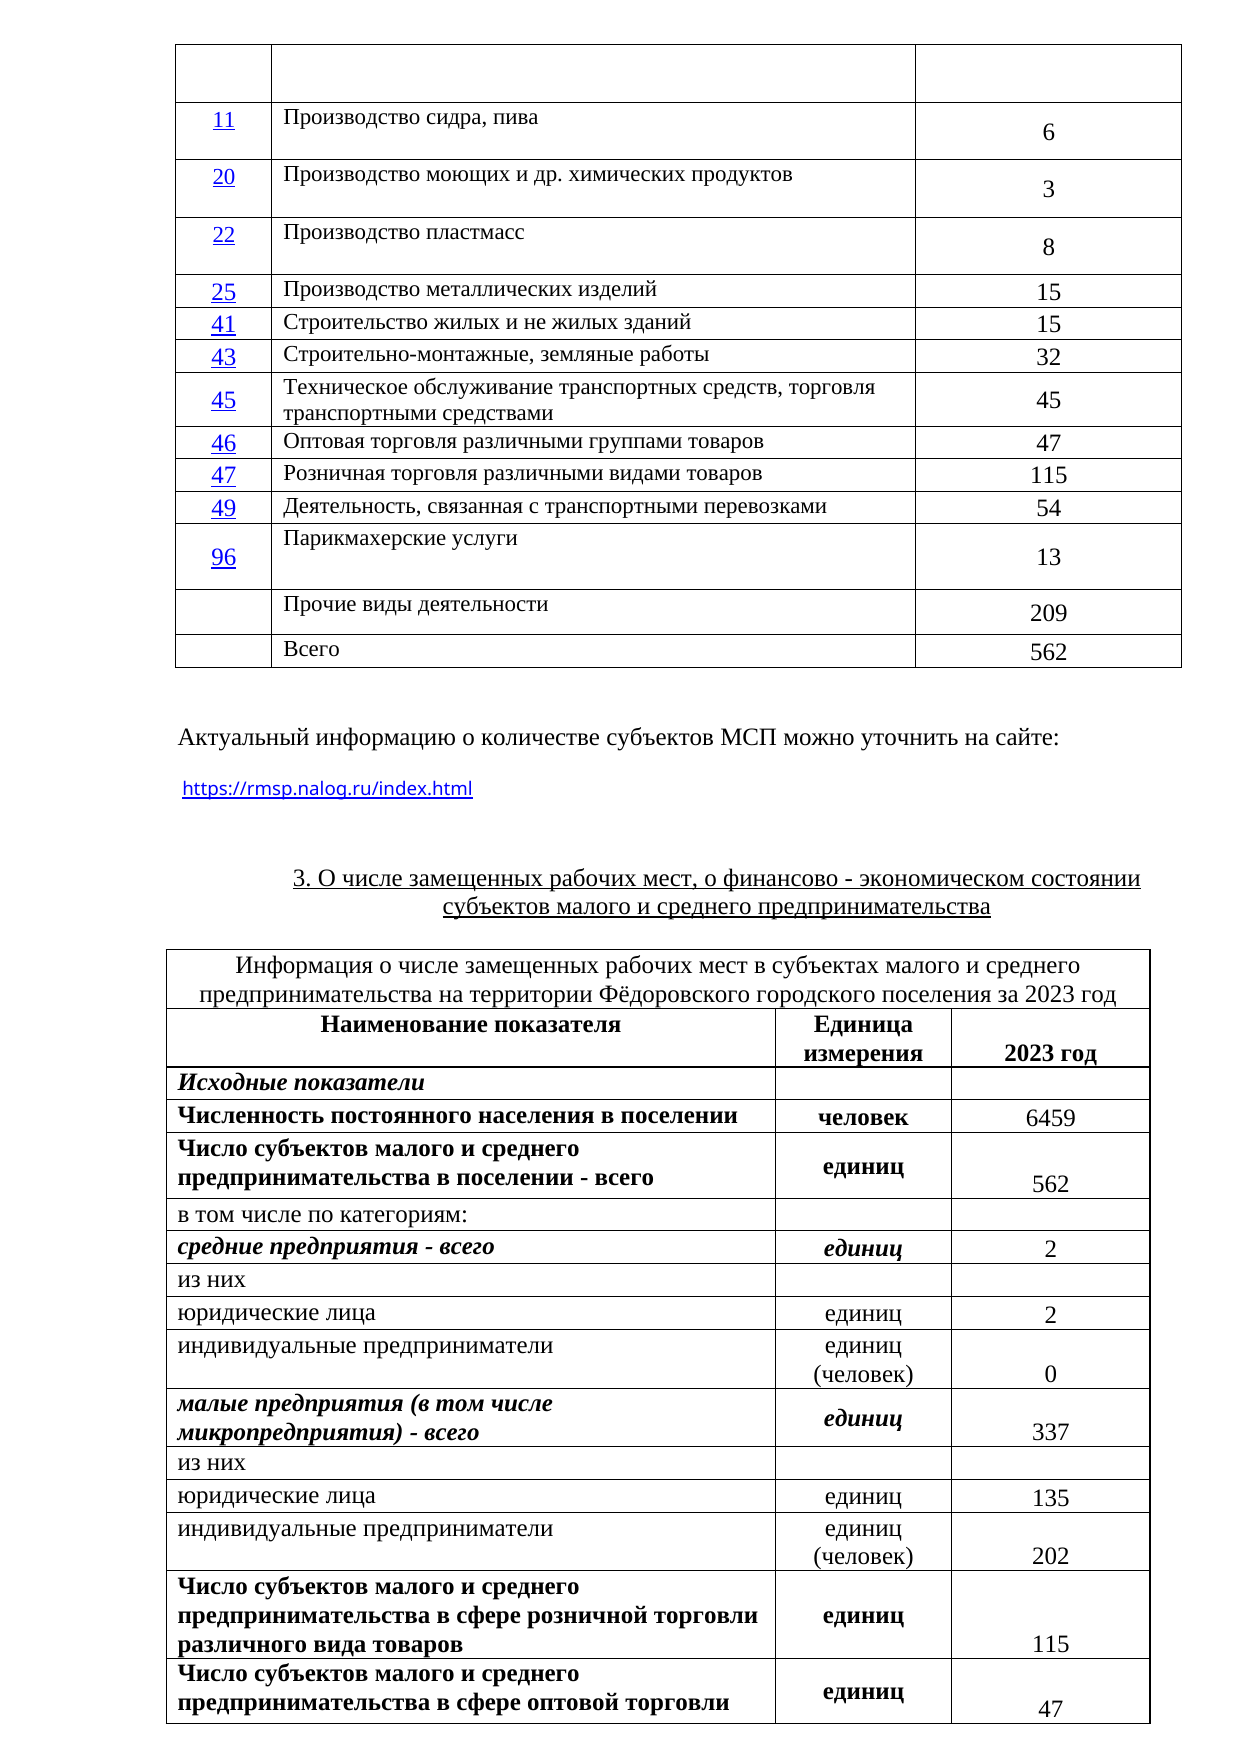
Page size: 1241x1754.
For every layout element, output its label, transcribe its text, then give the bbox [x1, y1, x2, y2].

table_cell единиц [776, 1297, 951, 1329]
table_cell индивидуальные предприниматели [167, 1330, 775, 1387]
table_cell 47 [952, 1659, 1149, 1723]
table_cell [952, 1264, 1149, 1296]
table_cell 43 [176, 340, 271, 372]
table_cell 135 [952, 1480, 1149, 1512]
table_cell 2023 год [952, 1009, 1149, 1066]
table_cell юридические лица [167, 1480, 775, 1512]
table_cell 15 [916, 308, 1181, 339]
table_cell [916, 45, 1181, 102]
table_cell Число субъектов малого и среднего предпринимательства в поселении - всего [167, 1133, 775, 1198]
table_cell средние предприятия - всего [167, 1231, 775, 1263]
text https://rmsp.nalog.ru/index.html [177, 775, 1181, 801]
table_cell [272, 45, 915, 102]
table_cell 115 [916, 459, 1181, 491]
text Актуальный информацию о количестве субъектов МСП можно уточнить на сайте: [177, 722, 1181, 750]
table_cell индивидуальные предприниматели [167, 1513, 775, 1570]
table_cell 22 [176, 218, 271, 274]
table_cell 3 [916, 160, 1181, 217]
table_cell 562 [952, 1133, 1149, 1198]
table_cell Техническое обслуживание транспортных средств, торговля транспортными средствами [272, 373, 915, 426]
table_cell 13 [916, 524, 1181, 589]
table_cell 20 [176, 160, 271, 217]
table_cell [952, 1068, 1149, 1099]
table_cell Производство пластмасс [272, 218, 915, 274]
table_cell Производство сидра, пива [272, 103, 915, 159]
table_cell [952, 1447, 1149, 1479]
table_cell Парикмахерские услуги [272, 524, 915, 589]
table_cell 0 [952, 1330, 1149, 1387]
table_cell 32 [916, 340, 1181, 372]
table_cell [776, 1199, 951, 1230]
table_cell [167, 1659, 775, 1723]
table_cell единиц (человек) [776, 1513, 951, 1570]
table_cell Наименование показателя [167, 1009, 775, 1066]
table_cell Деятельность, связанная с транспортными перевозками [272, 492, 915, 523]
table_cell Производство моющих и др. химических продуктов [272, 160, 915, 217]
table_cell 45 [916, 373, 1181, 426]
table_cell 337 [952, 1389, 1149, 1446]
table_cell единиц [776, 1659, 951, 1723]
table_cell в том числе по категориям: [167, 1199, 775, 1230]
table_cell [176, 635, 271, 667]
table_cell 6 [916, 103, 1181, 159]
table_cell 11 [176, 103, 271, 159]
table_cell Численность постоянного населения в поселении [167, 1100, 775, 1132]
table_cell юридические лица [167, 1297, 775, 1329]
table_cell из них [167, 1264, 775, 1296]
table_cell 45 [176, 373, 271, 426]
table_cell [776, 1068, 951, 1099]
table_cell единиц [776, 1389, 951, 1446]
table_cell Оптовая торговля различными группами товаров [272, 427, 915, 458]
table_cell 8 [916, 218, 1181, 274]
table_cell Строительство жилых и не жилых зданий [272, 308, 915, 339]
table_cell 41 [176, 308, 271, 339]
table_cell [776, 1264, 951, 1296]
table_cell единиц [776, 1571, 951, 1657]
table_cell 6459 [952, 1100, 1149, 1132]
table_cell 562 [916, 635, 1181, 667]
table_cell Исходные показатели [167, 1068, 775, 1099]
table_cell [776, 1447, 951, 1479]
table_cell единиц [776, 1133, 951, 1198]
table_cell 115 [952, 1571, 1149, 1657]
table_cell Розничная торговля различными видами товаров [272, 459, 915, 491]
list 3. О числе замещенных рабочих мест, о финансово - экономическом состоянии субъектов малого и среднего предпринимательства [252, 863, 1181, 920]
table_cell единиц [776, 1231, 951, 1263]
table_cell [176, 590, 271, 634]
table_cell 49 [176, 492, 271, 523]
table_cell Строительно-монтажные, земляные работы [272, 340, 915, 372]
table_cell 46 [176, 427, 271, 458]
table_cell Единица измерения [776, 1009, 951, 1066]
table_cell 54 [916, 492, 1181, 523]
table_cell Число субъектов малого и среднего предпринимательства в сфере розничной торговли различного вида товаров [167, 1571, 775, 1657]
table_cell [176, 45, 271, 102]
table_cell единиц [776, 1480, 951, 1512]
table_cell человек [776, 1100, 951, 1132]
table_cell малые предприятия (в том числе микропредприятия) - всего [167, 1389, 775, 1446]
table_cell единиц (человек) [776, 1330, 951, 1387]
table_cell Прочие виды деятельности [272, 590, 915, 634]
table_cell 202 [952, 1513, 1149, 1570]
table_cell из них [167, 1447, 775, 1479]
table_cell 209 [916, 590, 1181, 634]
table_cell 15 [916, 275, 1181, 307]
table_cell 96 [176, 524, 271, 589]
table_cell 47 [176, 459, 271, 491]
table_cell 25 [176, 275, 271, 307]
table_cell [952, 1199, 1149, 1230]
table_cell Всего [272, 635, 915, 667]
table_cell 2 [952, 1231, 1149, 1263]
table_cell 47 [916, 427, 1181, 458]
table_header Информация о числе замещенных рабочих мест в субъектах малого и среднего предпринимательства на территории Фёдоровского городского поселения за 2023 год [167, 950, 1149, 1008]
table_cell Производство металлических изделий [272, 275, 915, 307]
table_cell 2 [952, 1297, 1149, 1329]
